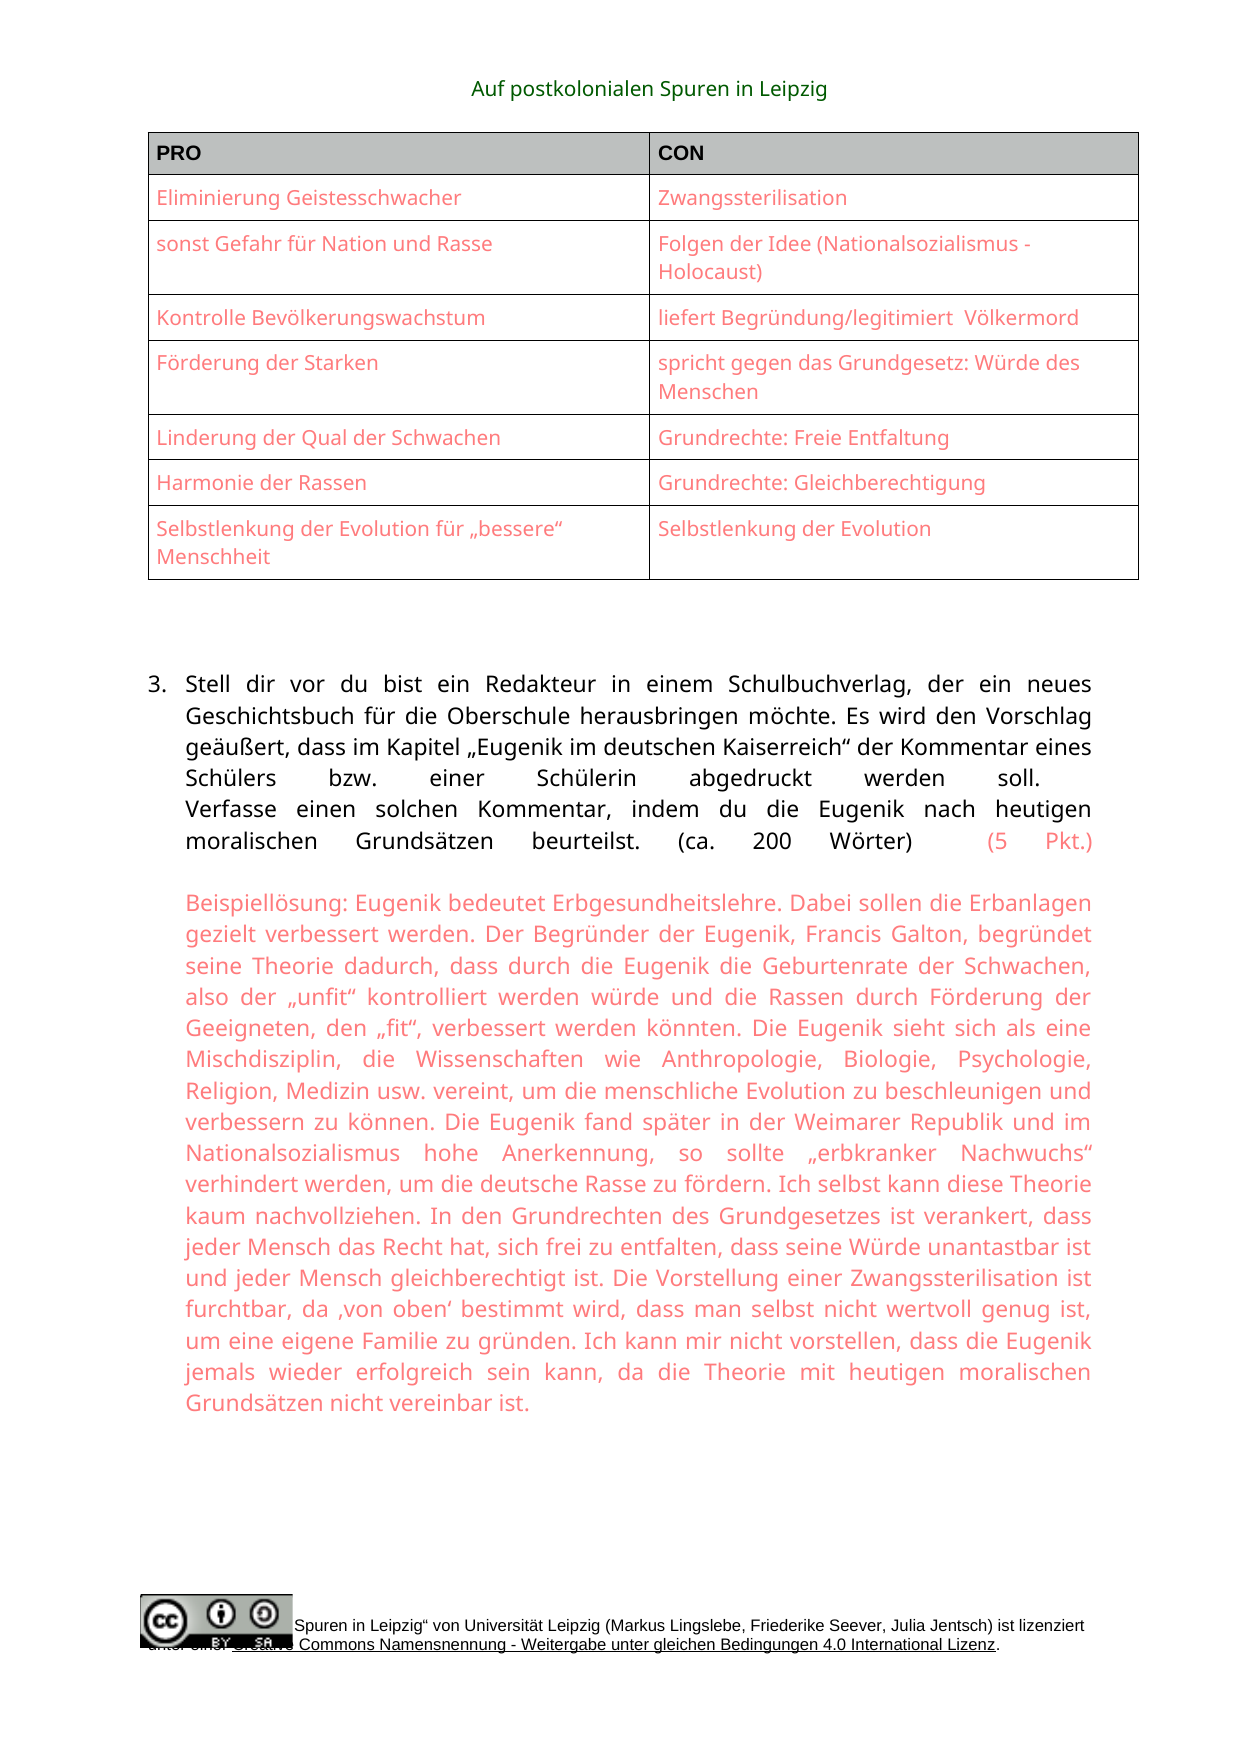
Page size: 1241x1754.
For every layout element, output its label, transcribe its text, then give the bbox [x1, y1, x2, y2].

table_cell Grundrechte: Gleichberechtigung [650, 460, 1138, 505]
table_cell Eliminierung Geistesschwacher [149, 175, 649, 220]
table_cell Zwangssterilisation [650, 175, 1138, 220]
picture [140, 1594, 293, 1648]
table_header PRO [149, 133, 649, 174]
table_cell sonst Gefahr für Nation und Rasse [149, 221, 649, 294]
table_cell Harmonie der Rassen [149, 460, 649, 505]
table_cell Förderung der Starken [149, 341, 649, 414]
table_header CON [650, 133, 1138, 174]
table_cell Folgen der Idee (Nationalsozialismus - Holocaust) [650, 221, 1138, 294]
table_cell Linderung der Qual der Schwachen [149, 415, 649, 459]
table_cell Kontrolle Bevölkerungswachstum [149, 295, 649, 340]
table_cell liefert Begründung/legitimiert Völkermord [650, 295, 1138, 340]
list Stell dir vor du bist ein Redakteur in einem Schulbuchverlag, der ein neues Geschichtsbuch für die Oberschule herausbringen möchte. Es wird den Vorschlag geäußert, dass im Kapitel „Eugenik im deutschen Kaiserreich“ der Kommentar eines Schülers bzw. einer Schülerin abgedruckt werden soll. Verfasse einen solchen Kommentar, indem du die Eugenik nach heutigen moralischen Grundsätzen beurteilst. (ca. 200 Wörter) (5 Pkt.) Beispiellösung: Eugenik bedeutet Erbgesundheitslehre. Dabei sollen die Erbanlagen gezielt verbessert werden. Der Begründer der Eugenik, Francis Galton, begründet seine Theorie dadurch, dass durch die Eugenik die Geburtenrate der Schwachen, also der „unfit“ kontrolliert werden würde und die Rassen durch Förderung der Geeigneten, den „fit“, verbessert werden könnten. Die Eugenik sieht sich als eine Mischdisziplin, die Wissenschaften wie Anthropologie, Biologie, Psychologie, Religion, Medizin usw. vereint, um die menschliche Evolution zu beschleunigen und verbessern zu können. Die Eugenik fand später in der Weimarer Republik und im Nationalsozialismus hohe Anerkennung, so sollte „erbkranker Nachwuchs“ verhindert werden, um die deutsche Rasse zu fördern. Ich selbst kann diese Theorie kaum nachvollziehen. In den Grundrechten des Grundgesetzes ist verankert, dass jeder Mensch das Recht hat, sich frei zu entfalten, dass seine Würde unantastbar ist und jeder Mensch gleichberechtigt ist. Die Vorstellung einer Zwangssterilisation ist furchtbar, da ‚von oben‘ bestimmt wird, dass man selbst nicht wertvoll genug ist, um eine eigene Familie zu gründen. Ich kann mir nicht vorstellen, dass die Eugenik jemals wieder erfolgreich sein kann, da die Theorie mit heutigen moralischen Grundsätzen nicht vereinbar ist. [148, 668, 1093, 1418]
table_cell Selbstlenkung der Evolution für „bessere“ Menschheit [149, 506, 649, 579]
table_cell Selbstlenkung der Evolution [650, 506, 1138, 579]
table_cell spricht gegen das Grundgesetz: Würde des Menschen [650, 341, 1138, 414]
table_cell Grundrechte: Freie Entfaltung [650, 415, 1138, 459]
